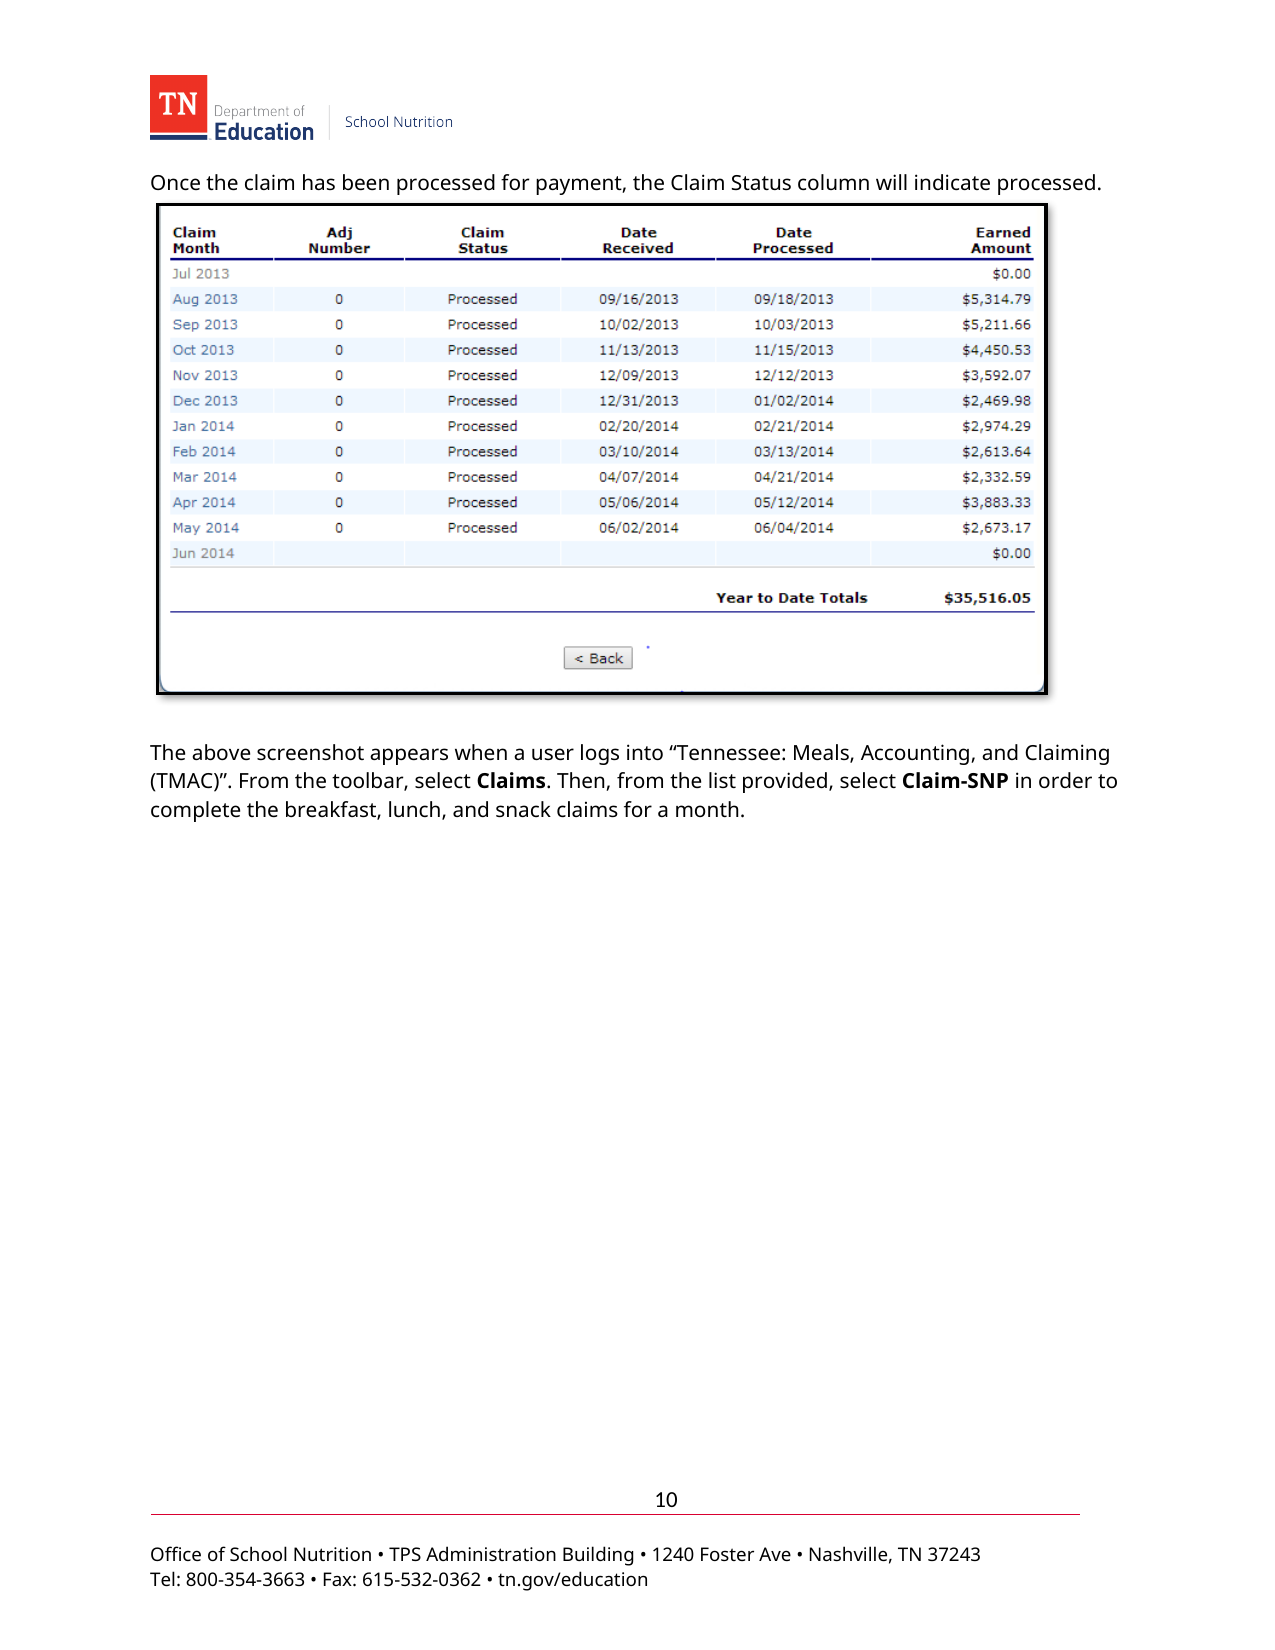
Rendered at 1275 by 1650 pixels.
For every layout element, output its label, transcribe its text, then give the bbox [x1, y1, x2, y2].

text The above screenshot appears when a user logs into “Tennessee: Meals, Accounting, and Claiming (TMAC)”. From the toolbar, select Claims. Then, from the list provided, select Claim-SNP in order to complete the breakfast, lunch, and snack claims for a month. [150, 738, 1181, 823]
text Once the claim has been processed for payment, the Claim Status column will indicate processed. [150, 168, 1181, 197]
picture [150, 75, 453, 140]
picture [159, 206, 1044, 692]
